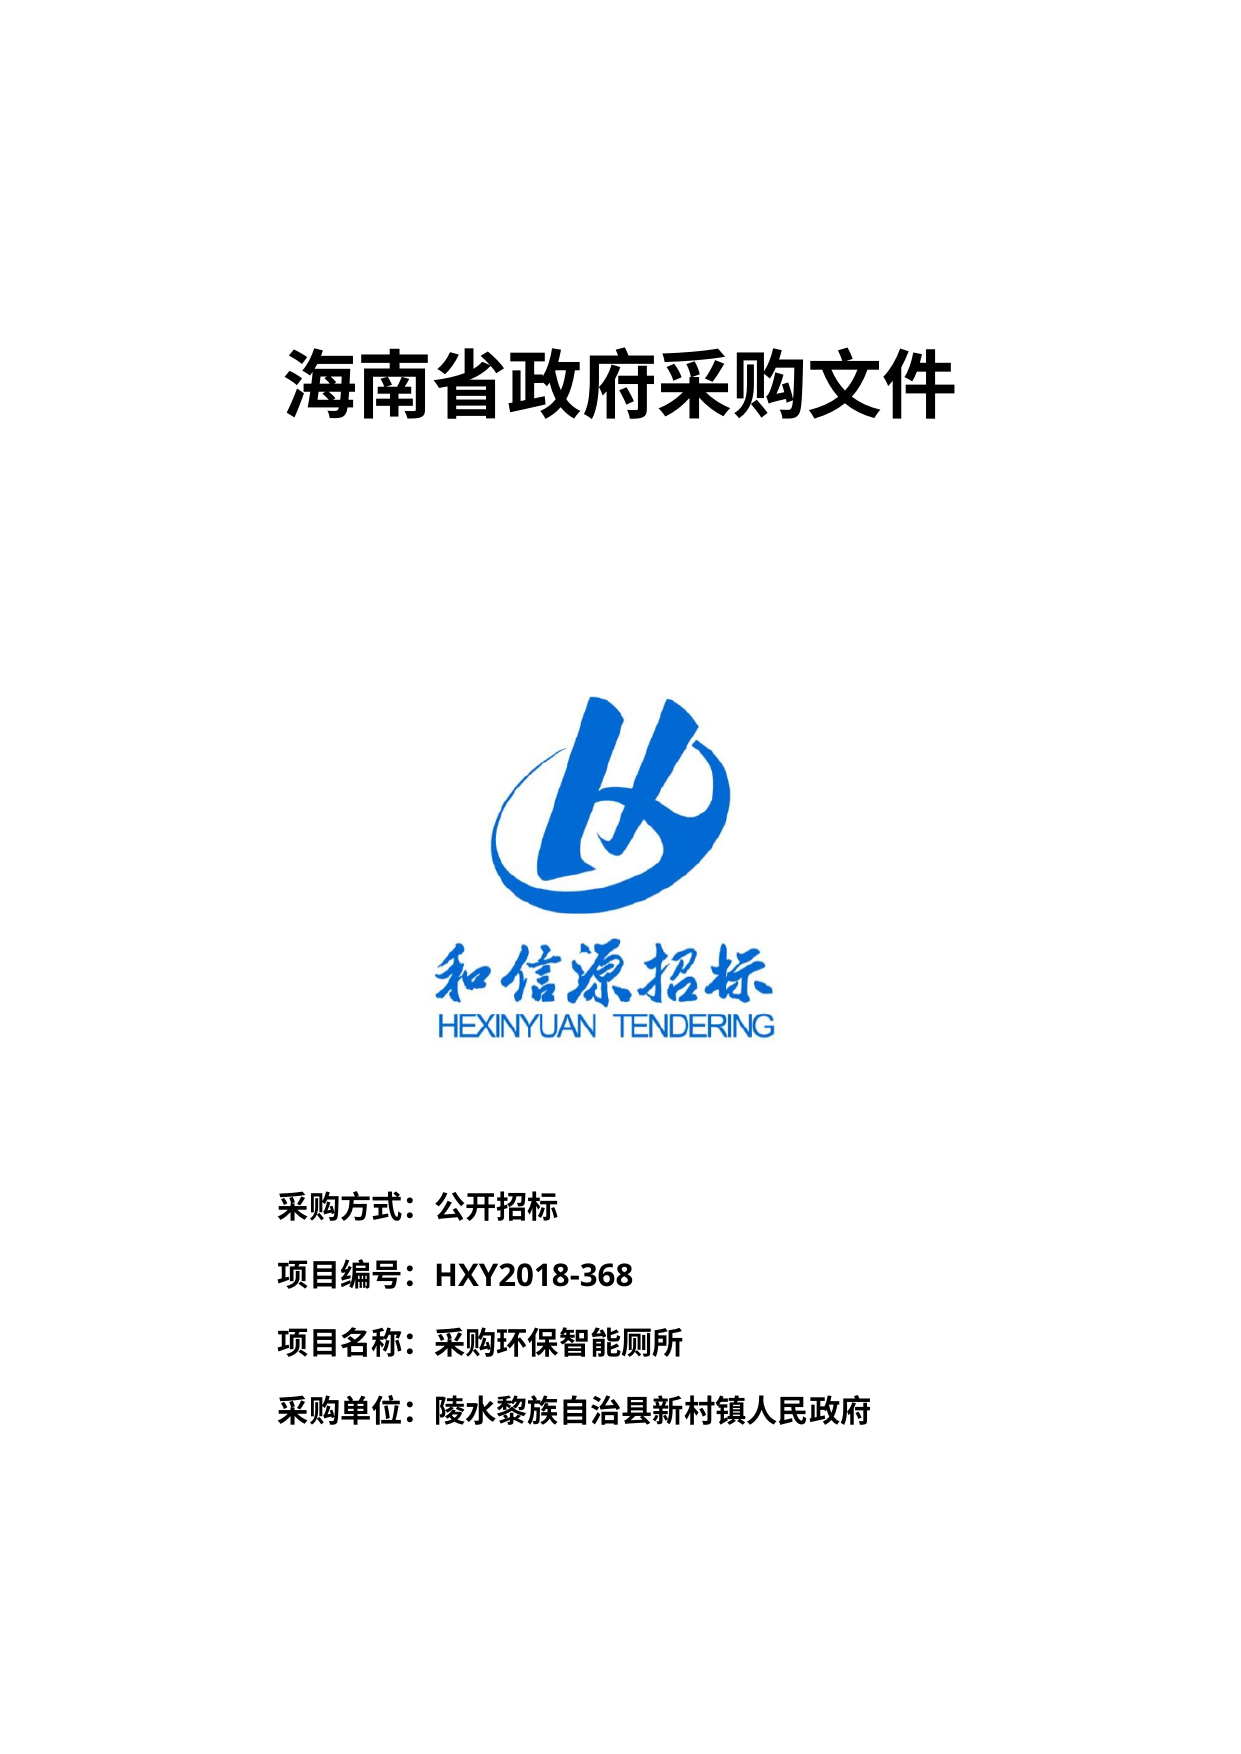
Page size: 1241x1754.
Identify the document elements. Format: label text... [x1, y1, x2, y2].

picture [396, 687, 845, 1090]
text 采购方式：公开招标 [148, 1182, 1093, 1228]
text 项目编号：HXY2018-368 [148, 1250, 1093, 1296]
text 采购单位：陵水黎族自治县新村镇人民政府 [148, 1386, 1093, 1432]
text 海南省政府采购文件 [148, 315, 1093, 445]
text 项目名称：采购环保智能厕所 [148, 1318, 1093, 1364]
